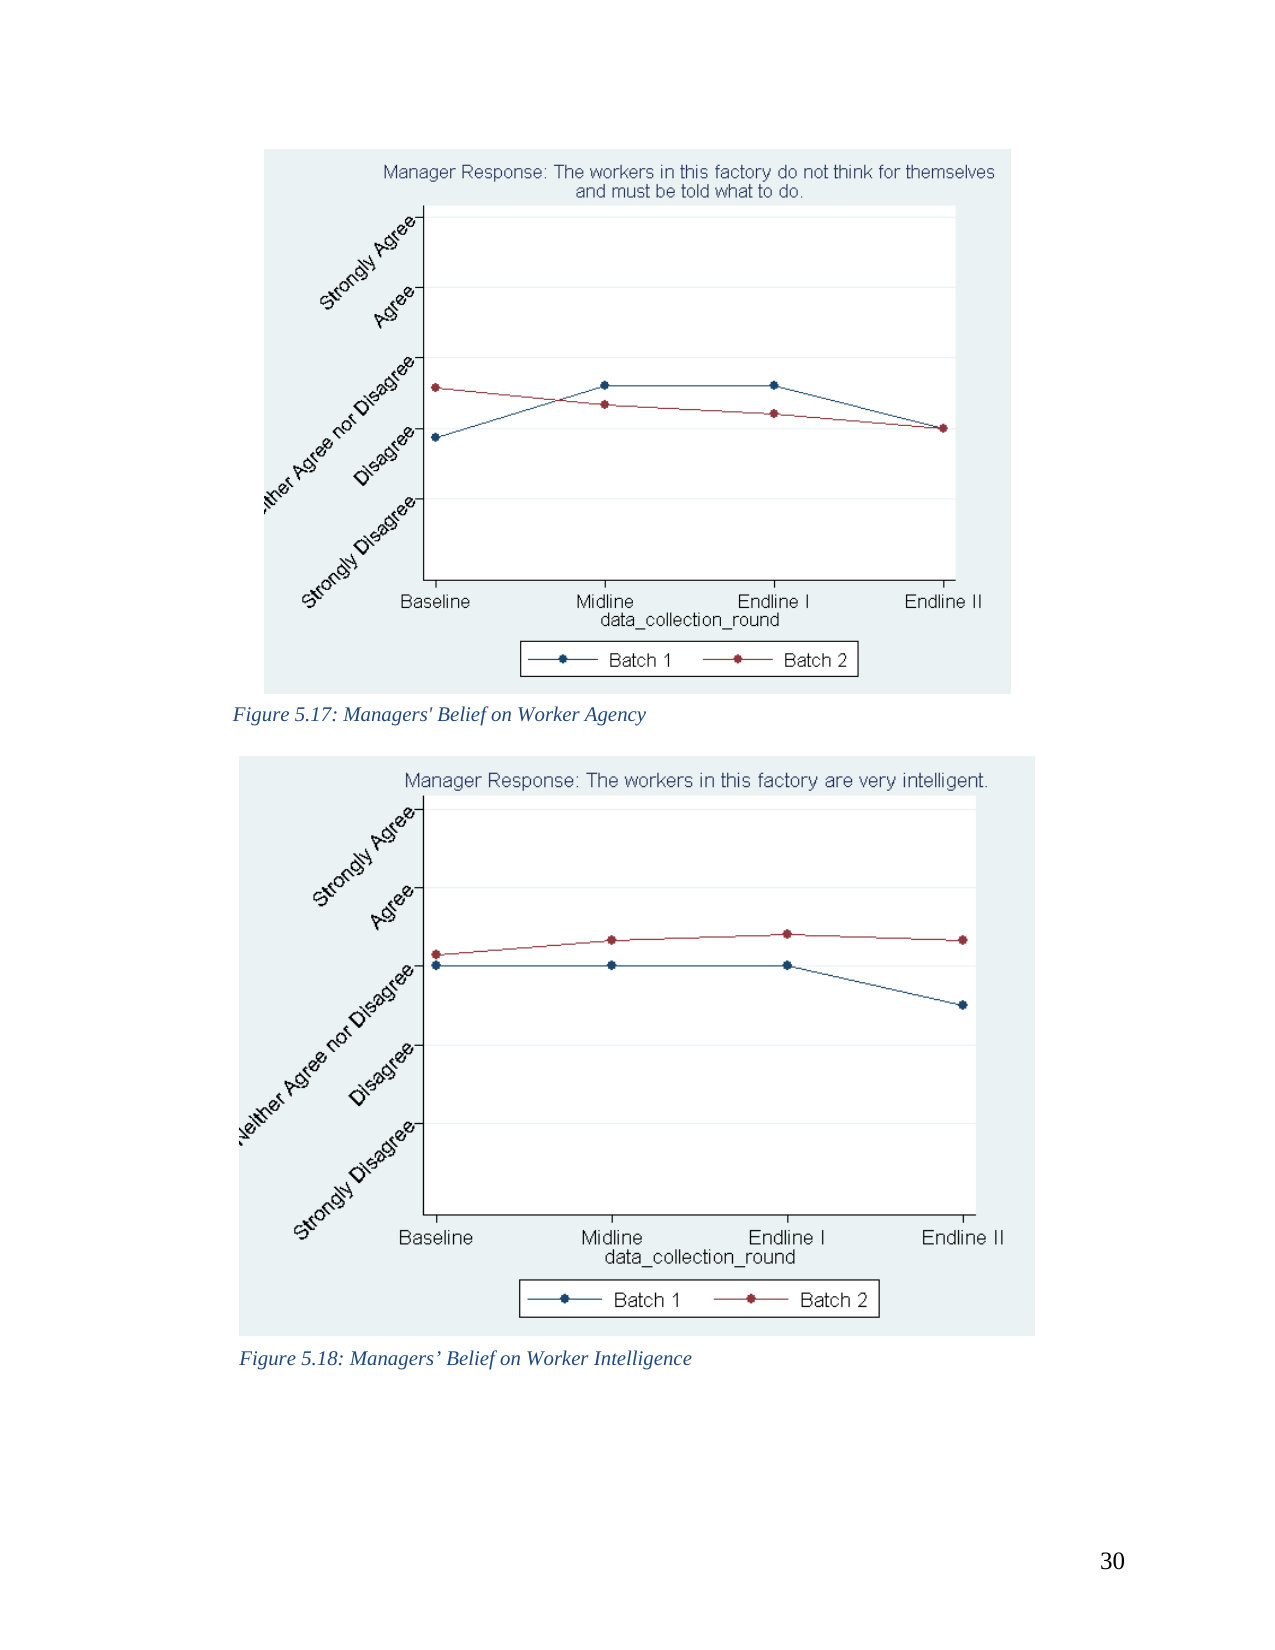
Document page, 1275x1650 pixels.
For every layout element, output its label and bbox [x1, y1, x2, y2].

picture [264, 149, 1011, 694]
picture [239, 756, 1035, 1336]
